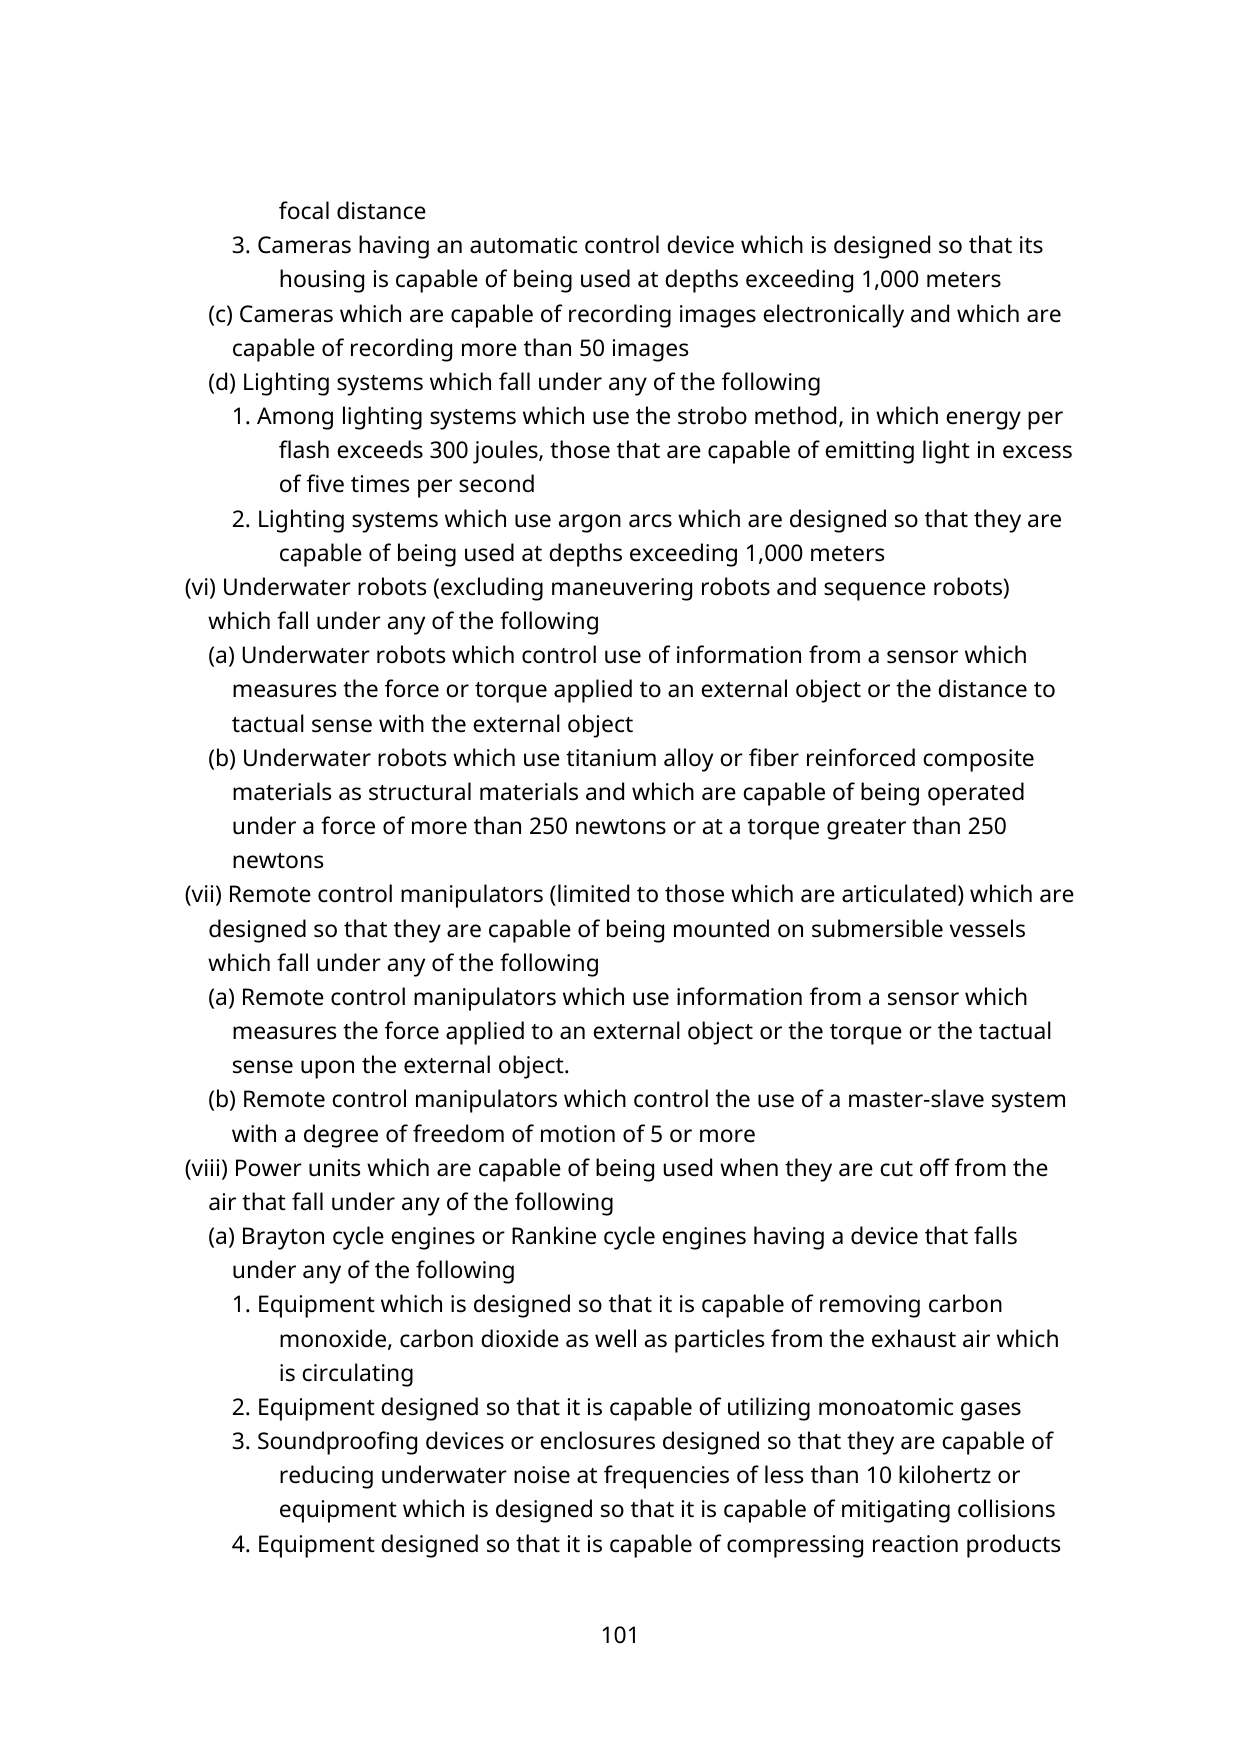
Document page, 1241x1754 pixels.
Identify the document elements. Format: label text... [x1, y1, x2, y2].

text 1. Equipment which is designed so that it is capable of removing carbon monoxide, carbon dioxide as well as particles from the exhaust air which is circulating [230, 1287, 1079, 1389]
text (d) Lighting systems which fall under any of the following [207, 364, 1079, 399]
text 3. Soundproofing devices or enclosures designed so that they are capable of reducing underwater noise at frequencies of less than 10 kilohertz or equipment which is designed so that it is capable of mitigating collisions [230, 1424, 1079, 1526]
text (a) Remote control manipulators which use information from a sensor which measures the force applied to an external object or the torque or the tactual sense upon the external object. [207, 979, 1079, 1082]
text (b) Remote control manipulators which control the use of a master-slave system with a degree of freedom of motion of 5 or more [207, 1082, 1079, 1150]
text (c) Cameras which are capable of recording images electronically and which are capable of recording more than 50 images [207, 296, 1079, 364]
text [230, 194, 1079, 228]
text (a) Underwater robots which control use of information from a sensor which measures the force or torque applied to an external object or the distance to tactual sense with the external object [207, 638, 1079, 740]
text 1. Among lighting systems which use the strobo method, in which energy per flash exceeds 300 joules, those that are capable of emitting light in excess of five times per second [230, 399, 1079, 501]
text (a) Brayton cycle engines or Rankine cycle engines having a device that falls under any of the following [207, 1219, 1079, 1287]
text 3. Cameras having an automatic control device which is designed so that its housing is capable of being used at depths exceeding 1,000 meters [230, 228, 1079, 296]
text (vi) Underwater robots (excluding maneuvering robots and sequence robots) which fall under any of the following [184, 569, 1079, 638]
text (viii) Power units which are capable of being used when they are cut off from the air that fall under any of the following [184, 1150, 1079, 1219]
text (b) Underwater robots which use titanium alloy or fiber reinforced composite materials as structural materials and which are capable of being operated under a force of more than 250 newtons or at a torque greater than 250 newtons [207, 740, 1079, 877]
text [230, 1526, 1079, 1560]
text 2. Lighting systems which use argon arcs which are designed so that they are capable of being used at depths exceeding 1,000 meters [230, 501, 1079, 569]
text 2. Equipment designed so that it is capable of utilizing monoatomic gases [230, 1389, 1079, 1424]
text (vii) Remote control manipulators (limited to those which are articulated) which are designed so that they are capable of being mounted on submersible vessels which fall under any of the following [184, 877, 1079, 979]
